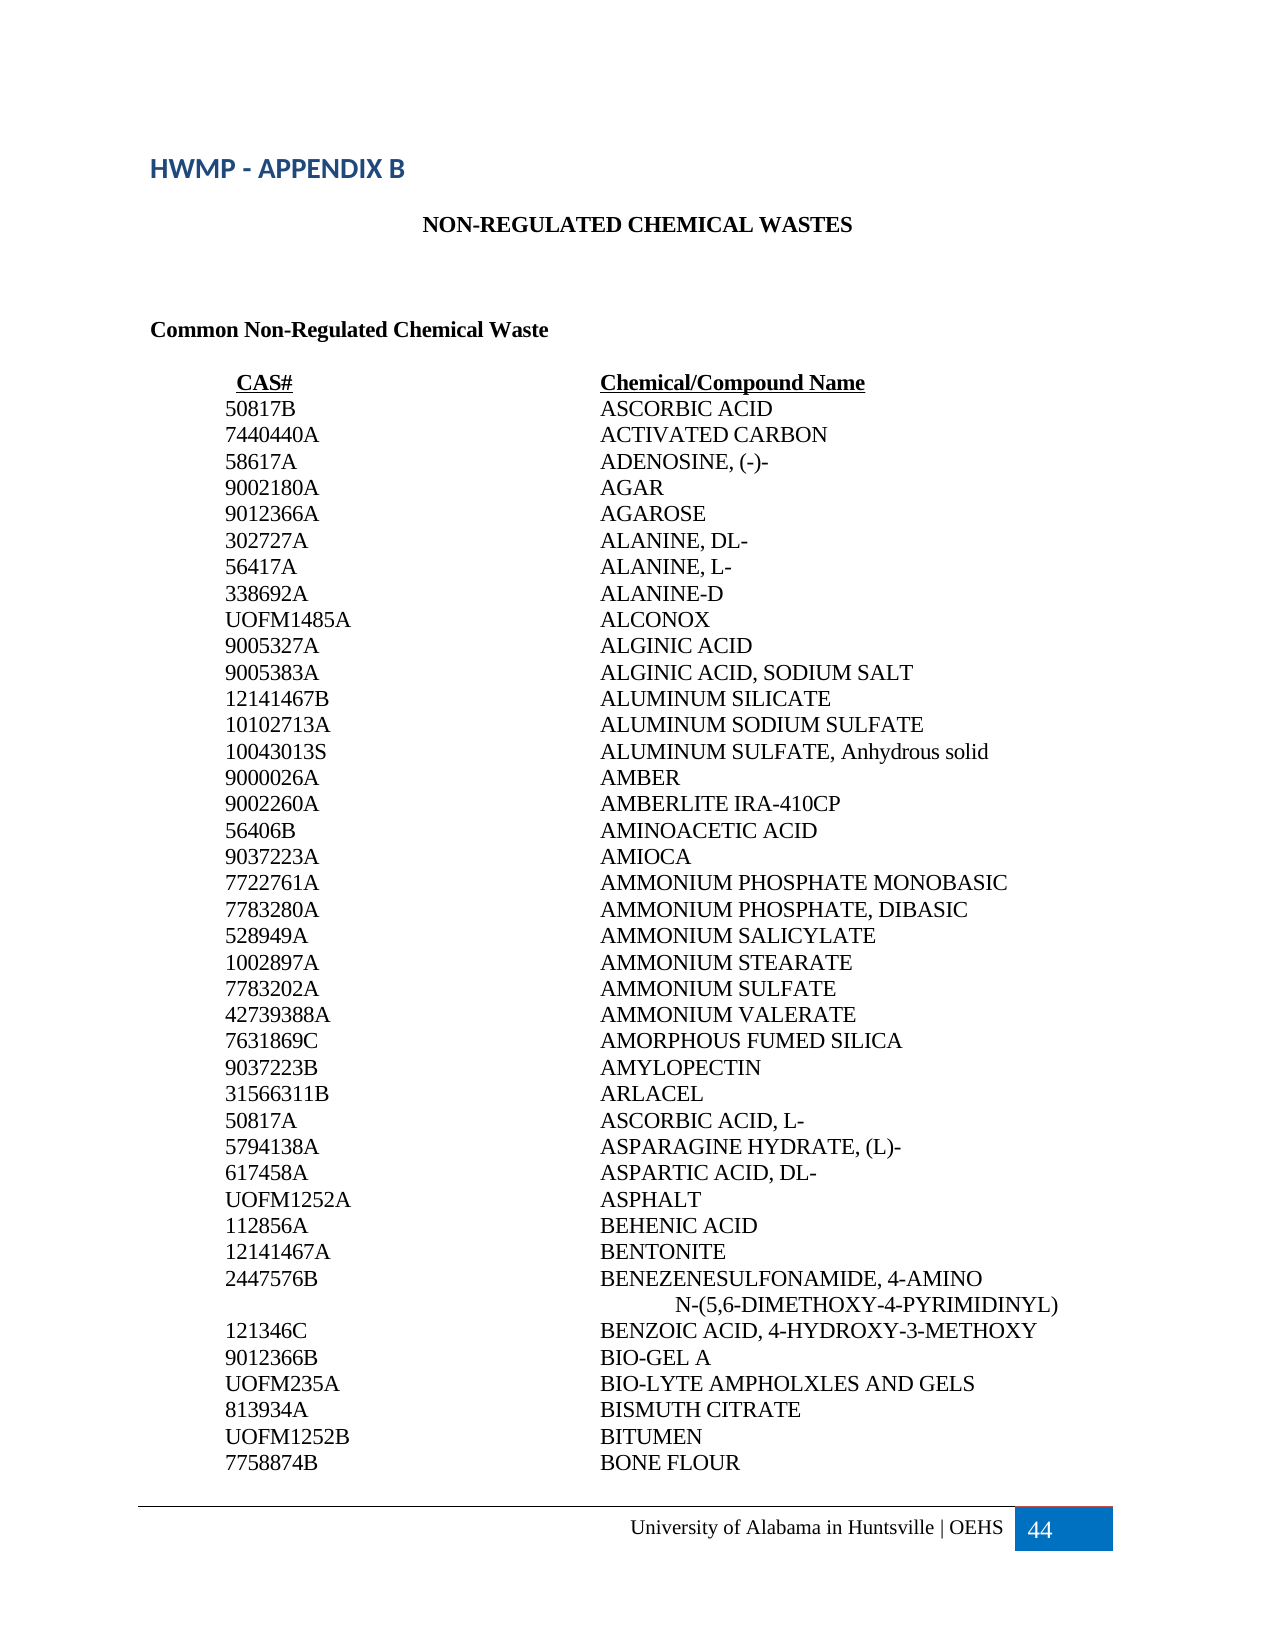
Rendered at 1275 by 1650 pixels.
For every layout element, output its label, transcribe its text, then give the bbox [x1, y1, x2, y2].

text UOFM1485A ALCONOX [150, 606, 1125, 632]
text 10043013S ALUMINUM SULFATE, Anhydrous solid [150, 738, 1125, 764]
text 56417A ALANINE, L- [150, 553, 1125, 579]
text UOFM235A BIO-LYTE AMPHOLXLES AND GELS [150, 1370, 1125, 1397]
text 1002897A AMMONIUM STEARATE [150, 948, 1125, 975]
text 5794138A ASPARAGINE HYDRATE, (L)- [150, 1133, 1125, 1159]
text 528949A AMMONIUM SALICYLATE [150, 922, 1125, 948]
text 9012366A AGAROSE [150, 501, 1125, 527]
text 9000026A AMBER [150, 764, 1125, 790]
text 9005327A ALGINIC ACID [150, 632, 1125, 659]
text 9002180A AGAR [150, 474, 1125, 501]
text 7722761A AMMONIUM PHOSPHATE MONOBASIC [150, 869, 1125, 896]
text 31566311B ARLACEL [150, 1080, 1125, 1107]
text 7758874B BONE FLOUR [150, 1449, 1125, 1476]
text 50817A ASCORBIC ACID, L- [150, 1107, 1125, 1133]
text 2447576B BENEZENESULFONAMIDE, 4-AMINO [150, 1265, 1125, 1291]
text 302727A ALANINE, DL- [150, 527, 1125, 553]
text 121346C BENZOIC ACID, 4-HYDROXY-3-METHOXY [150, 1317, 1125, 1344]
text 9012366B BIO-GEL A [150, 1344, 1125, 1370]
text 58617A ADENOSINE, (-)- [150, 448, 1125, 474]
text 813934A BISMUTH CITRATE [150, 1397, 1125, 1423]
text 12141467A BENTONITE [150, 1238, 1125, 1265]
text 42739388A AMMONIUM VALERATE [150, 1001, 1125, 1028]
text 12141467B ALUMINUM SILICATE [150, 685, 1125, 711]
text 7631869C AMORPHOUS FUMED SILICA [150, 1028, 1125, 1054]
text 9002260A AMBERLITE IRA-410CP [150, 790, 1125, 817]
text NON-REGULATED CHEMICAL WASTES Common Non-Regulated Chemical Waste [150, 211, 1125, 342]
text CAS# Chemical/Compound Name [150, 369, 1125, 395]
text 50817B ASCORBIC ACID [150, 395, 1125, 421]
text 112856A BEHENIC ACID [150, 1212, 1125, 1238]
text 56406B AMINOACETIC ACID [150, 817, 1125, 843]
text 617458A ASPARTIC ACID, DL- [150, 1159, 1125, 1186]
text UOFM1252A ASPHALT [150, 1186, 1125, 1212]
text 7783202A AMMONIUM SULFATE [150, 975, 1125, 1001]
text 10102713A ALUMINUM SODIUM SULFATE [150, 711, 1125, 738]
text 9037223A AMIOCA [150, 843, 1125, 869]
text 9005383A ALGINIC ACID, SODIUM SALT [150, 659, 1125, 685]
text 7783280A AMMONIUM PHOSPHATE, DIBASIC [150, 896, 1125, 922]
text UOFM1252B BITUMEN [150, 1423, 1125, 1449]
text HWMP - APPENDIX B [150, 150, 1125, 186]
text 7440440A ACTIVATED CARBON [150, 421, 1125, 448]
text 9037223B AMYLOPECTIN [150, 1054, 1125, 1080]
text N-(5,6-DIMETHOXY-4-PYRIMIDINYL) [150, 1291, 1125, 1317]
text 338692A ALANINE-D [150, 579, 1125, 606]
